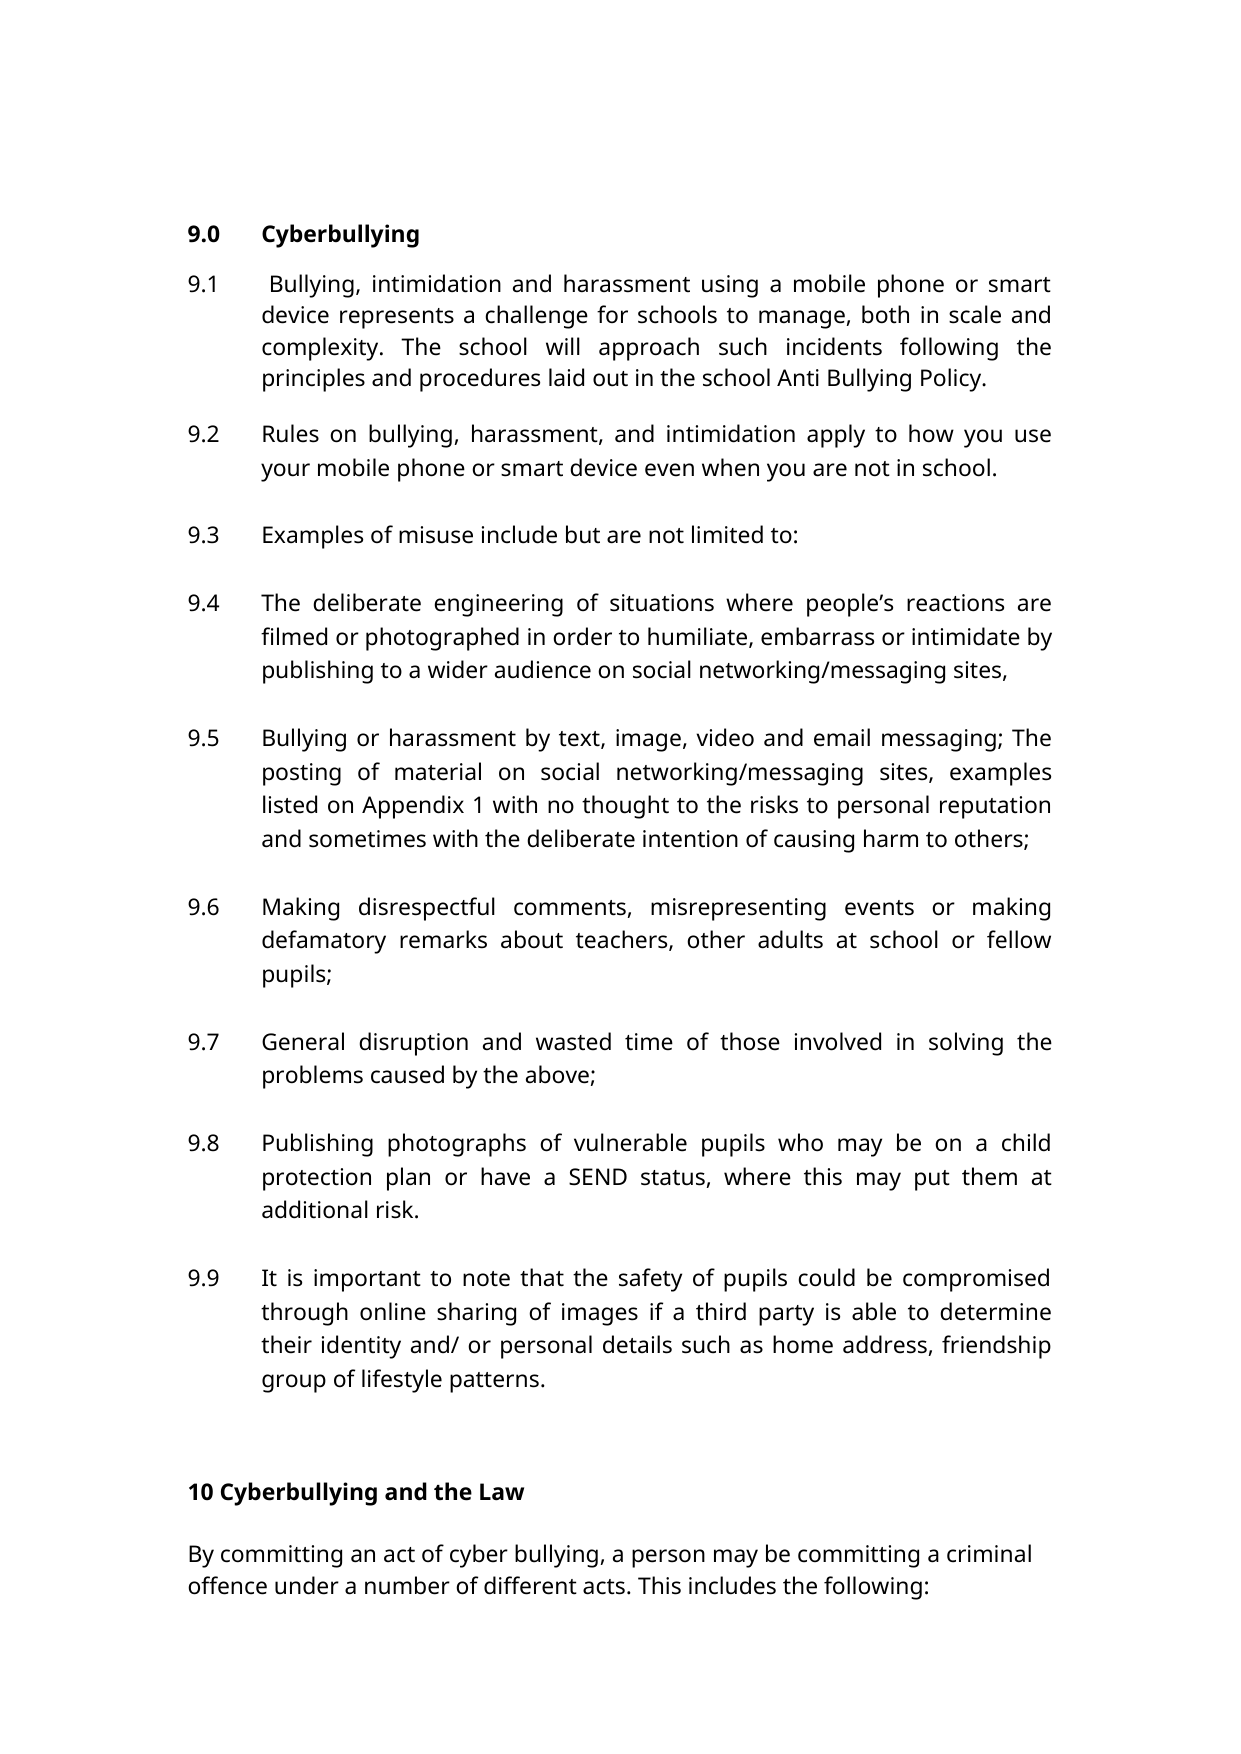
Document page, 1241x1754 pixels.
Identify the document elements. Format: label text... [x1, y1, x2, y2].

list Cyberbullying [187, 217, 1053, 249]
list Examples of misuse include but are not limited to: [187, 519, 1053, 550]
list Bullying or harassment by text, image, video and email messaging; The posting of material on social networking/messaging sites, examples listed on Appendix 1 with no thought to the risks to personal reputation and sometimes with the deliberate intention of causing harm to others; [187, 722, 1053, 854]
list The deliberate engineering of situations where people’s reactions are filmed or photographed in order to humiliate, embarrass or intimidate by publishing to a wider audience on social networking/messaging sites, [187, 587, 1053, 685]
text 10 Cyberbullying and the Law [187, 1476, 1088, 1507]
list It is important to note that the safety of pupils could be compromised through online sharing of images if a third party is able to determine their identity and/ or personal details such as home address, friendship group of lifestyle patterns. [187, 1262, 1053, 1394]
text 9.1 Bullying, intimidation and harassment using a mobile phone or smart device represents a challenge for schools to manage, both in scale and complexity. The school will approach such incidents following the principles and procedures laid out in the school Anti Bullying Policy. [187, 268, 1053, 393]
list Making disrespectful comments, misrepresenting events or making defamatory remarks about teachers, other adults at school or fellow pupils; [187, 890, 1053, 989]
list General disruption and wasted time of those involved in solving the problems caused by the above; [187, 1025, 1053, 1090]
list Rules on bullying, harassment, and intimidation apply to how you use your mobile phone or smart device even when you are not in school. [187, 418, 1053, 483]
text By committing an act of cyber bullying, a person may be committing a criminal offence under a number of different acts. This includes the following: [187, 1538, 1088, 1601]
list Publishing photographs of vulnerable pupils who may be on a child protection plan or have a SEND status, where this may put them at additional risk. [187, 1127, 1053, 1225]
